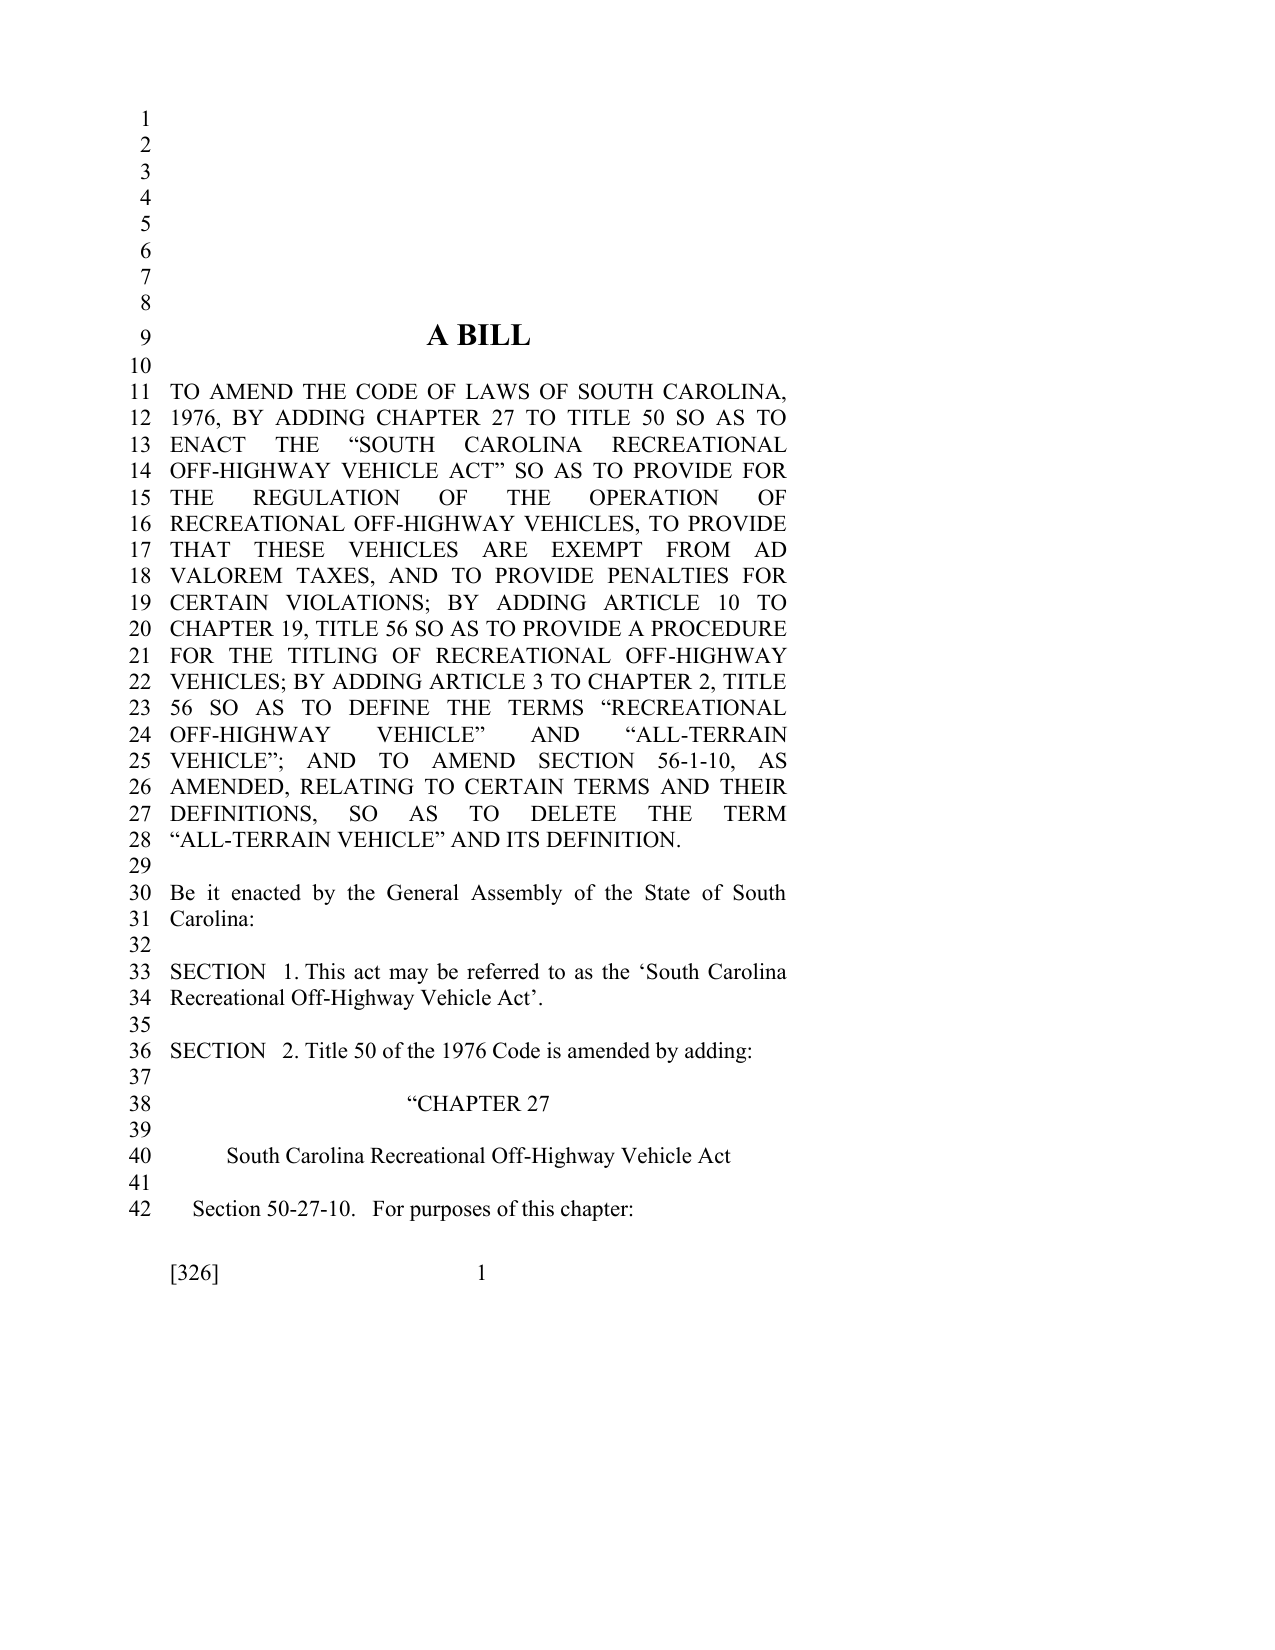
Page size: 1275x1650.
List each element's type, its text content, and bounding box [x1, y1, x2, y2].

text Section 50-27-10. For purposes of this chapter: [169, 1195, 787, 1221]
text SECTION 1. This act may be referred to as the ‘South Carolina Recreational Off-Highway Vehicle Act’. [169, 958, 787, 1011]
text “CHAPTER 27 [169, 1090, 787, 1116]
text A BILL [169, 316, 787, 352]
text South Carolina Recreational Off-Highway Vehicle Act [169, 1142, 787, 1169]
text Be it enacted by the General Assembly of the State of South Carolina: [169, 879, 787, 932]
text TO AMEND THE CODE OF LAWS OF SOUTH CAROLINA, 1976, BY ADDING CHAPTER 27 TO TITLE 50 SO AS TO ENACT THE “SOUTH CAROLINA RECREATIONAL OFF-HIGHWAY VEHICLE ACT” SO AS TO PROVIDE FOR THE REGULATION OF THE OPERATION OF RECREATIONAL OFF-HIGHWAY VEHICLES, TO PROVIDE THAT THESE VEHICLES ARE EXEMPT FROM AD VALOREM TAXES, AND TO PROVIDE PENALTIES FOR CERTAIN VIOLATIONS; BY ADDING ARTICLE 10 TO CHAPTER 19, TITLE 56 SO AS TO PROVIDE A PROCEDURE FOR THE TITLING OF RECREATIONAL OFF-HIGHWAY VEHICLES; BY ADDING ARTICLE 3 TO CHAPTER 2, TITLE 56 SO AS TO DEFINE THE TERMS “RECREATIONAL OFF-HIGHWAY VEHICLE” AND “ALL-TERRAIN VEHICLE”; AND TO AMEND SECTION 56-1-10, AS AMENDED, RELATING TO CERTAIN TERMS AND THEIR DEFINITIONS, SO AS TO DELETE THE TERM “ALL-TERRAIN VEHICLE” AND ITS DEFINITION. [169, 378, 787, 852]
text SECTION 2. Title 50 of the 1976 Code is amended by adding: [169, 1037, 787, 1063]
